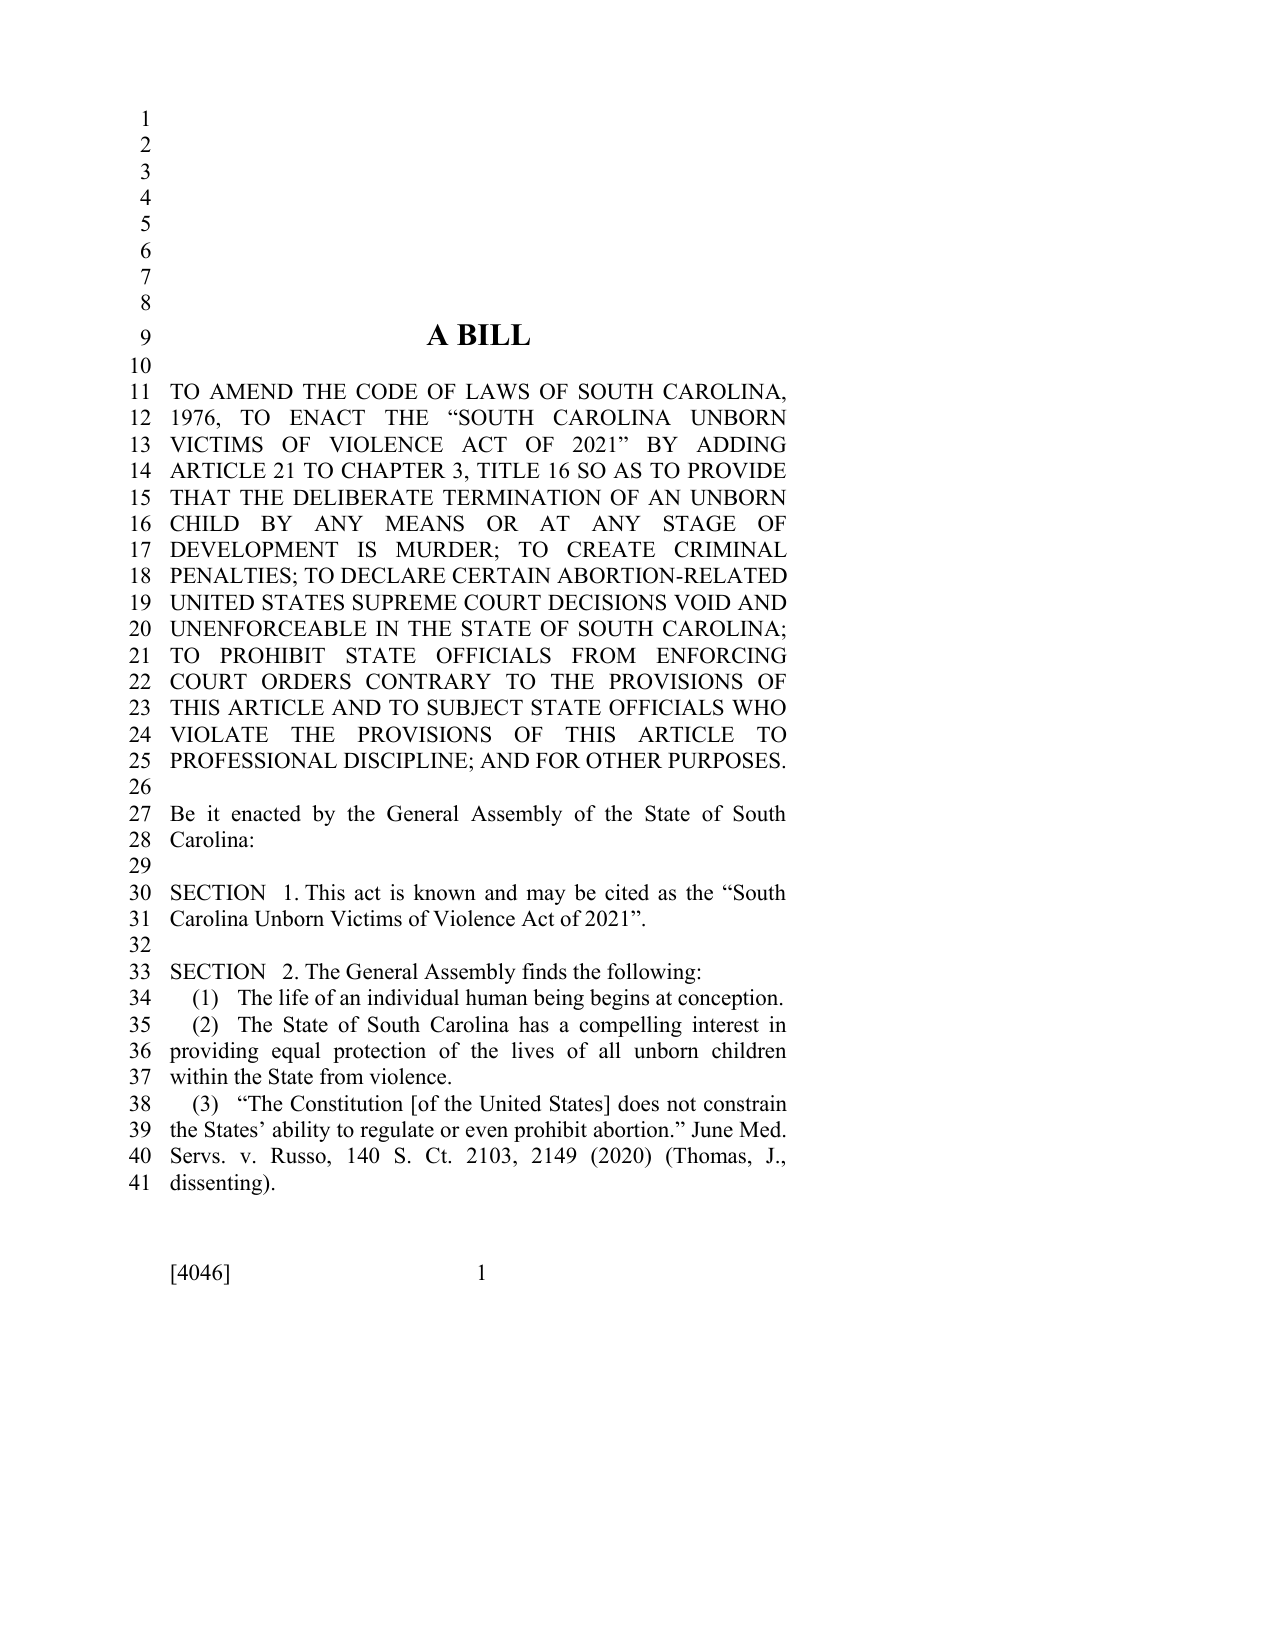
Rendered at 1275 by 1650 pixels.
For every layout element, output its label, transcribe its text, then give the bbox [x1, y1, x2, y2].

text (3) “The Constitution [of the United States] does not constrain the States’ ability to regulate or even prohibit abortion.” June Med. Servs. v. Russo, 140 S. Ct. 2103, 2149 (2020) (Thomas, J., dissenting). [169, 1090, 787, 1195]
text (1) The life of an individual human being begins at conception. [169, 984, 787, 1011]
text A BILL [169, 316, 787, 352]
text SECTION 1. This act is known and may be cited as the “South Carolina Unborn Victims of Violence Act of 2021”. [169, 879, 787, 932]
text (2) The State of South Carolina has a compelling interest in providing equal protection of the lives of all unborn children within the State from violence. [169, 1011, 787, 1090]
text TO AMEND THE CODE OF LAWS OF SOUTH CAROLINA, 1976, TO ENACT THE “SOUTH CAROLINA UNBORN VICTIMS OF VIOLENCE ACT OF 2021” BY ADDING ARTICLE 21 TO CHAPTER 3, TITLE 16 SO AS TO PROVIDE THAT THE DELIBERATE TERMINATION OF AN UNBORN CHILD BY ANY MEANS OR AT ANY STAGE OF DEVELOPMENT IS MURDER; TO CREATE CRIMINAL PENALTIES; TO DECLARE CERTAIN ABORTION-RELATED UNITED STATES SUPREME COURT DECISIONS VOID AND UNENFORCEABLE IN THE STATE OF SOUTH CAROLINA; TO PROHIBIT STATE OFFICIALS FROM ENFORCING COURT ORDERS CONTRARY TO THE PROVISIONS OF THIS ARTICLE AND TO SUBJECT STATE OFFICIALS WHO VIOLATE THE PROVISIONS OF THIS ARTICLE TO PROFESSIONAL DISCIPLINE; AND FOR OTHER PURPOSES. [169, 378, 787, 773]
text Be it enacted by the General Assembly of the State of South Carolina: [169, 800, 787, 852]
text SECTION 2. The General Assembly finds the following: [169, 958, 787, 984]
